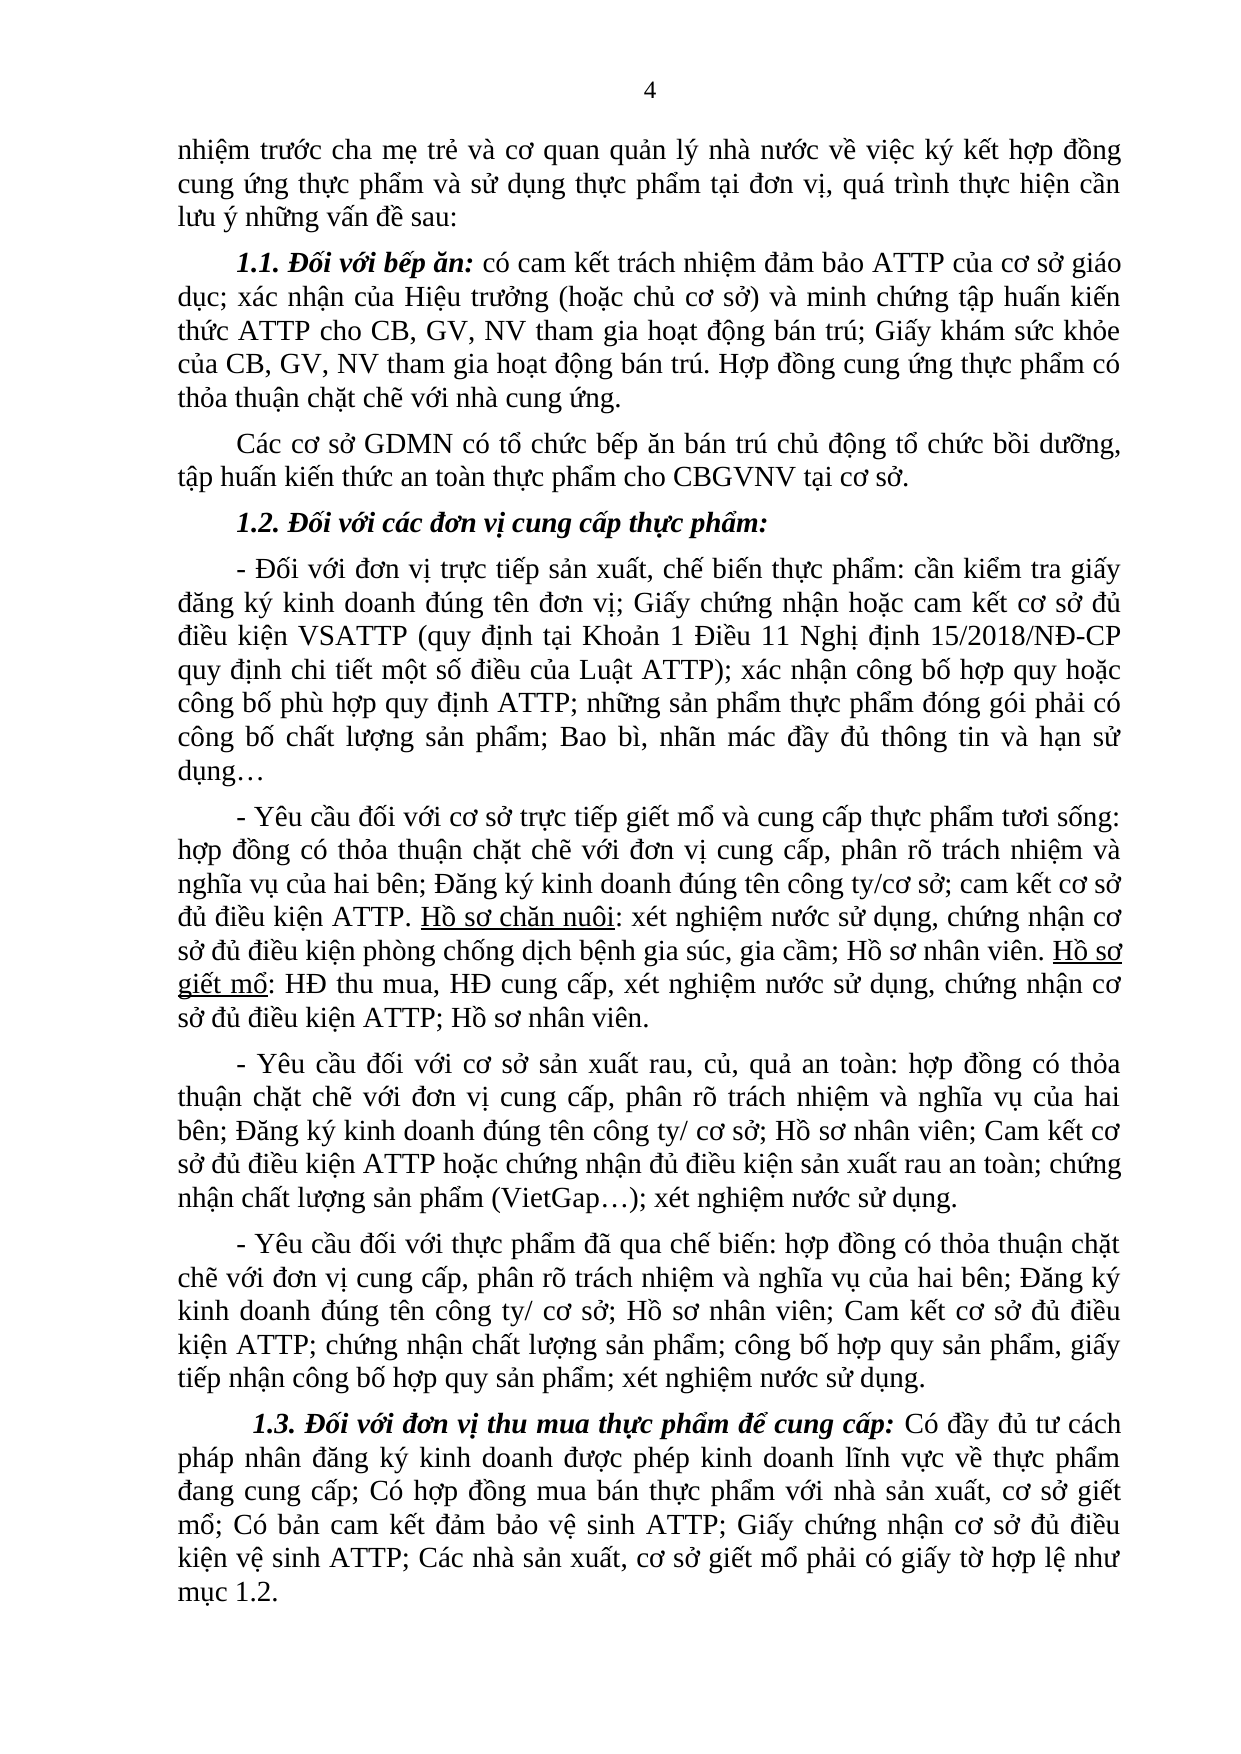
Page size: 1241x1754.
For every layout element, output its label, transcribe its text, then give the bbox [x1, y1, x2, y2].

text 1.3. Đối với đơn vị thu mua thực phẩm để cung cấp: Có đầy đủ tư cách pháp nhân đăng ký kinh doanh được phép kinh doanh lĩnh vực về thực phẩm đang cung cấp; Có hợp đồng mua bán thực phẩm với nhà sản xuất, cơ sở giết mổ; Có bản cam kết đảm bảo vệ sinh ATTP; Giấy chứng nhận cơ sở đủ điều kiện vệ sinh ATTP; Các nhà sản xuất, cơ sở giết mổ phải có giấy tờ hợp lệ như mục 1.2. [177, 1406, 1122, 1608]
text - Đối với đơn vị trực tiếp sản xuất, chế biến thực phẩm: cần kiểm tra giấy đăng ký kinh doanh đúng tên đơn vị; Giấy chứng nhận hoặc cam kết cơ sở đủ điều kiện VSATTP (quy định tại Khoản 1 Điều 11 Nghị định 15/2018/NĐ-CP quy định chi tiết một số điều của Luật ATTP); xác nhận công bố hợp quy hoặc công bố phù hợp quy định ATTP; những sản phẩm thực phẩm đóng gói phải có công bố chất lượng sản phẩm; Bao bì, nhãn mác đầy đủ thông tin và hạn sử dụng… [177, 551, 1122, 786]
text Các cơ sở GDMN có tổ chức bếp ăn bán trú chủ động tổ chức bồi dưỡng, tập huấn kiến thức an toàn thực phẩm cho CBGVNV tại cơ sở. [177, 426, 1122, 493]
text - Yêu cầu đối với cơ sở trực tiếp giết mổ và cung cấp thực phẩm tươi sống: hợp đồng có thỏa thuận chặt chẽ với đơn vị cung cấp, phân rõ trách nhiệm và nghĩa vụ của hai bên; Đăng ký kinh doanh đúng tên công ty/cơ sở; cam kết cơ sở đủ điều kiện ATTP. Hồ sơ chăn nuôi: xét nghiệm nước sử dụng, chứng nhận cơ sở đủ điều kiện phòng chống dịch bệnh gia súc, gia cầm; Hồ sơ nhân viên. Hồ sơ giết mổ: HĐ thu mua, HĐ cung cấp, xét nghiệm nước sử dụng, chứng nhận cơ sở đủ điều kiện ATTP; Hồ sơ nhân viên. [177, 799, 1122, 1033]
text 1.2. Đối với các đơn vị cung cấp thực phẩm: [177, 505, 1122, 539]
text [177, 132, 1122, 233]
text - Yêu cầu đối với cơ sở sản xuất rau, củ, quả an toàn: hợp đồng có thỏa thuận chặt chẽ với đơn vị cung cấp, phân rõ trách nhiệm và nghĩa vụ của hai bên; Đăng ký kinh doanh đúng tên công ty/ cơ sở; Hồ sơ nhân viên; Cam kết cơ sở đủ điều kiện ATTP hoặc chứng nhận đủ điều kiện sản xuất rau an toàn; chứng nhận chất lượng sản phẩm (VietGap…); xét nghiệm nước sử dụng. [177, 1046, 1122, 1214]
text 1.1. Đối với bếp ăn: có cam kết trách nhiệm đảm bảo ATTP của cơ sở giáo dục; xác nhận của Hiệu trưởng (hoặc chủ cơ sở) và minh chứng tập huấn kiến thức ATTP cho CB, GV, NV tham gia hoạt động bán trú; Giấy khám sức khỏe của CB, GV, NV tham gia hoạt động bán trú. Hợp đồng cung ứng thực phẩm có thỏa thuận chặt chẽ với nhà cung ứng. [177, 246, 1122, 413]
text - Yêu cầu đối với thực phẩm đã qua chế biến: hợp đồng có thỏa thuận chặt chẽ với đơn vị cung cấp, phân rõ trách nhiệm và nghĩa vụ của hai bên; Đăng ký kinh doanh đúng tên công ty/ cơ sở; Hồ sơ nhân viên; Cam kết cơ sở đủ điều kiện ATTP; chứng nhận chất lượng sản phẩm; công bố hợp quy sản phẩm, giấy tiếp nhận công bố hợp quy sản phẩm; xét nghiệm nước sử dụng. [177, 1226, 1122, 1394]
